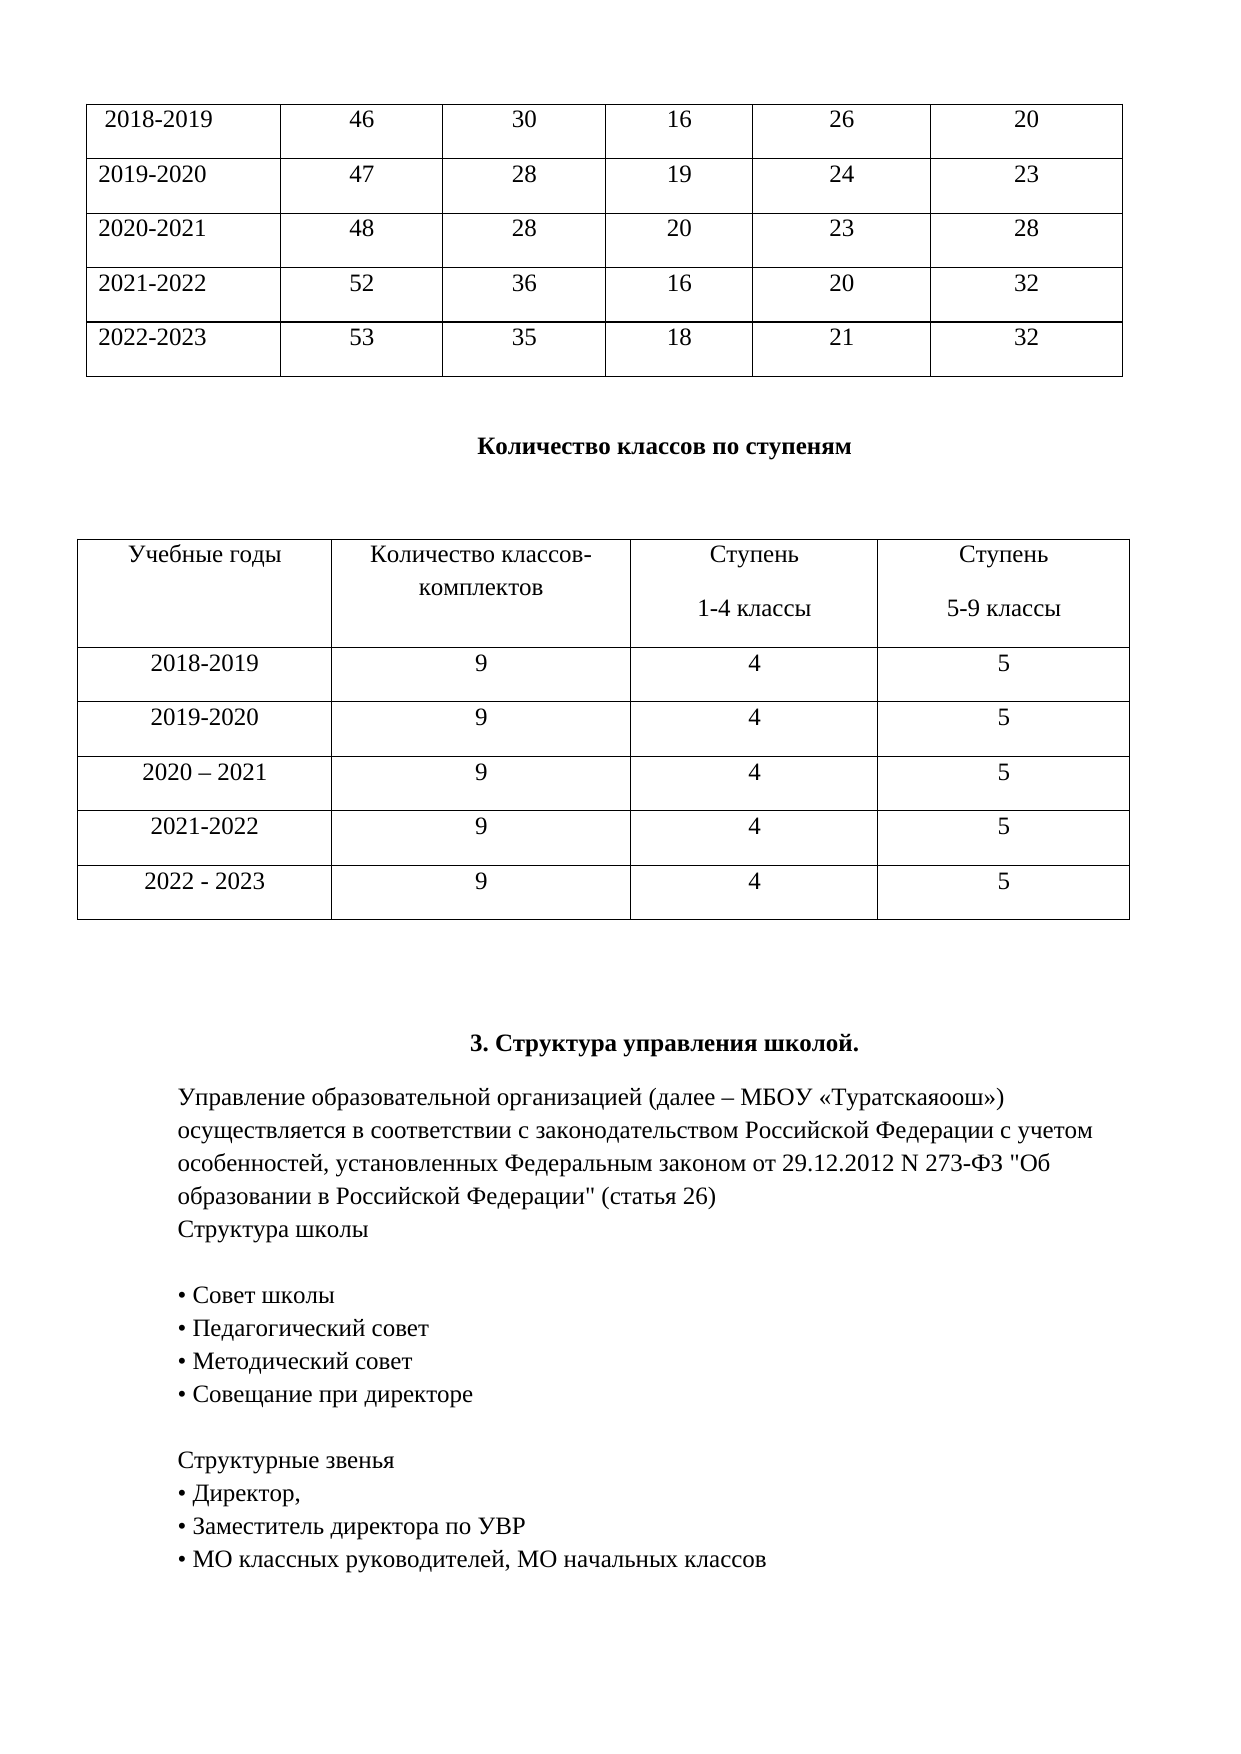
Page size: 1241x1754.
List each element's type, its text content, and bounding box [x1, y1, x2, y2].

table_header Ступень 1-4 классы [631, 540, 877, 647]
table_cell 46 [281, 105, 442, 158]
table_cell 5 [878, 702, 1129, 756]
table_cell 5 [878, 866, 1129, 919]
table_cell 2018-2019 [78, 648, 331, 701]
table_cell 5 [878, 811, 1129, 865]
table_cell 2021-2022 [78, 811, 331, 865]
table_cell 5 [878, 757, 1129, 810]
table_cell 30 [443, 105, 605, 158]
table_cell 9 [332, 866, 630, 919]
table_cell 21 [753, 323, 930, 376]
table_cell 2020-2021 [87, 214, 280, 267]
table_cell 28 [443, 159, 605, 212]
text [177, 1082, 1152, 1573]
table_cell 2021-2022 [87, 268, 280, 321]
table_cell 20 [931, 105, 1122, 158]
table_cell 20 [606, 214, 752, 267]
table_cell 23 [753, 214, 930, 267]
table_cell 2019-2020 [78, 702, 331, 756]
table_cell 19 [606, 159, 752, 212]
table_cell 23 [931, 159, 1122, 212]
table_cell 48 [281, 214, 442, 267]
table_cell 2022-2023 [87, 323, 280, 376]
table_cell 24 [753, 159, 930, 212]
table_cell 4 [631, 866, 877, 919]
table_cell 53 [281, 323, 442, 376]
table_cell 4 [631, 702, 877, 756]
text Количество классов по ступеням [177, 431, 1152, 459]
table_cell 16 [606, 105, 752, 158]
table_cell 4 [631, 757, 877, 810]
table_cell 4 [631, 811, 877, 865]
table_cell 9 [332, 702, 630, 756]
table_header Учебные годы [78, 540, 331, 647]
table_cell 36 [443, 268, 605, 321]
text 3. Структура управления школой. [177, 1028, 1152, 1057]
table_cell 5 [878, 648, 1129, 701]
table_cell 2022 - 2023 [78, 866, 331, 919]
table_header Ступень 5-9 классы [878, 540, 1129, 647]
table_header Количество классов-комплектов [332, 540, 630, 647]
table_cell 2020 – 2021 [78, 757, 331, 810]
table_cell 35 [443, 323, 605, 376]
table_cell 28 [443, 214, 605, 267]
table_cell 9 [332, 757, 630, 810]
table_cell 2019-2020 [87, 159, 280, 212]
table_cell 32 [931, 323, 1122, 376]
table_cell 2018-2019 [87, 105, 280, 158]
table_cell 9 [332, 648, 630, 701]
table_cell 28 [931, 214, 1122, 267]
table_cell 18 [606, 323, 752, 376]
table_cell 47 [281, 159, 442, 212]
table_cell 16 [606, 268, 752, 321]
table_cell 20 [753, 268, 930, 321]
table_cell 52 [281, 268, 442, 321]
table_cell 9 [332, 811, 630, 865]
table_cell 4 [631, 648, 877, 701]
table_cell 26 [753, 105, 930, 158]
table_cell 32 [931, 268, 1122, 321]
